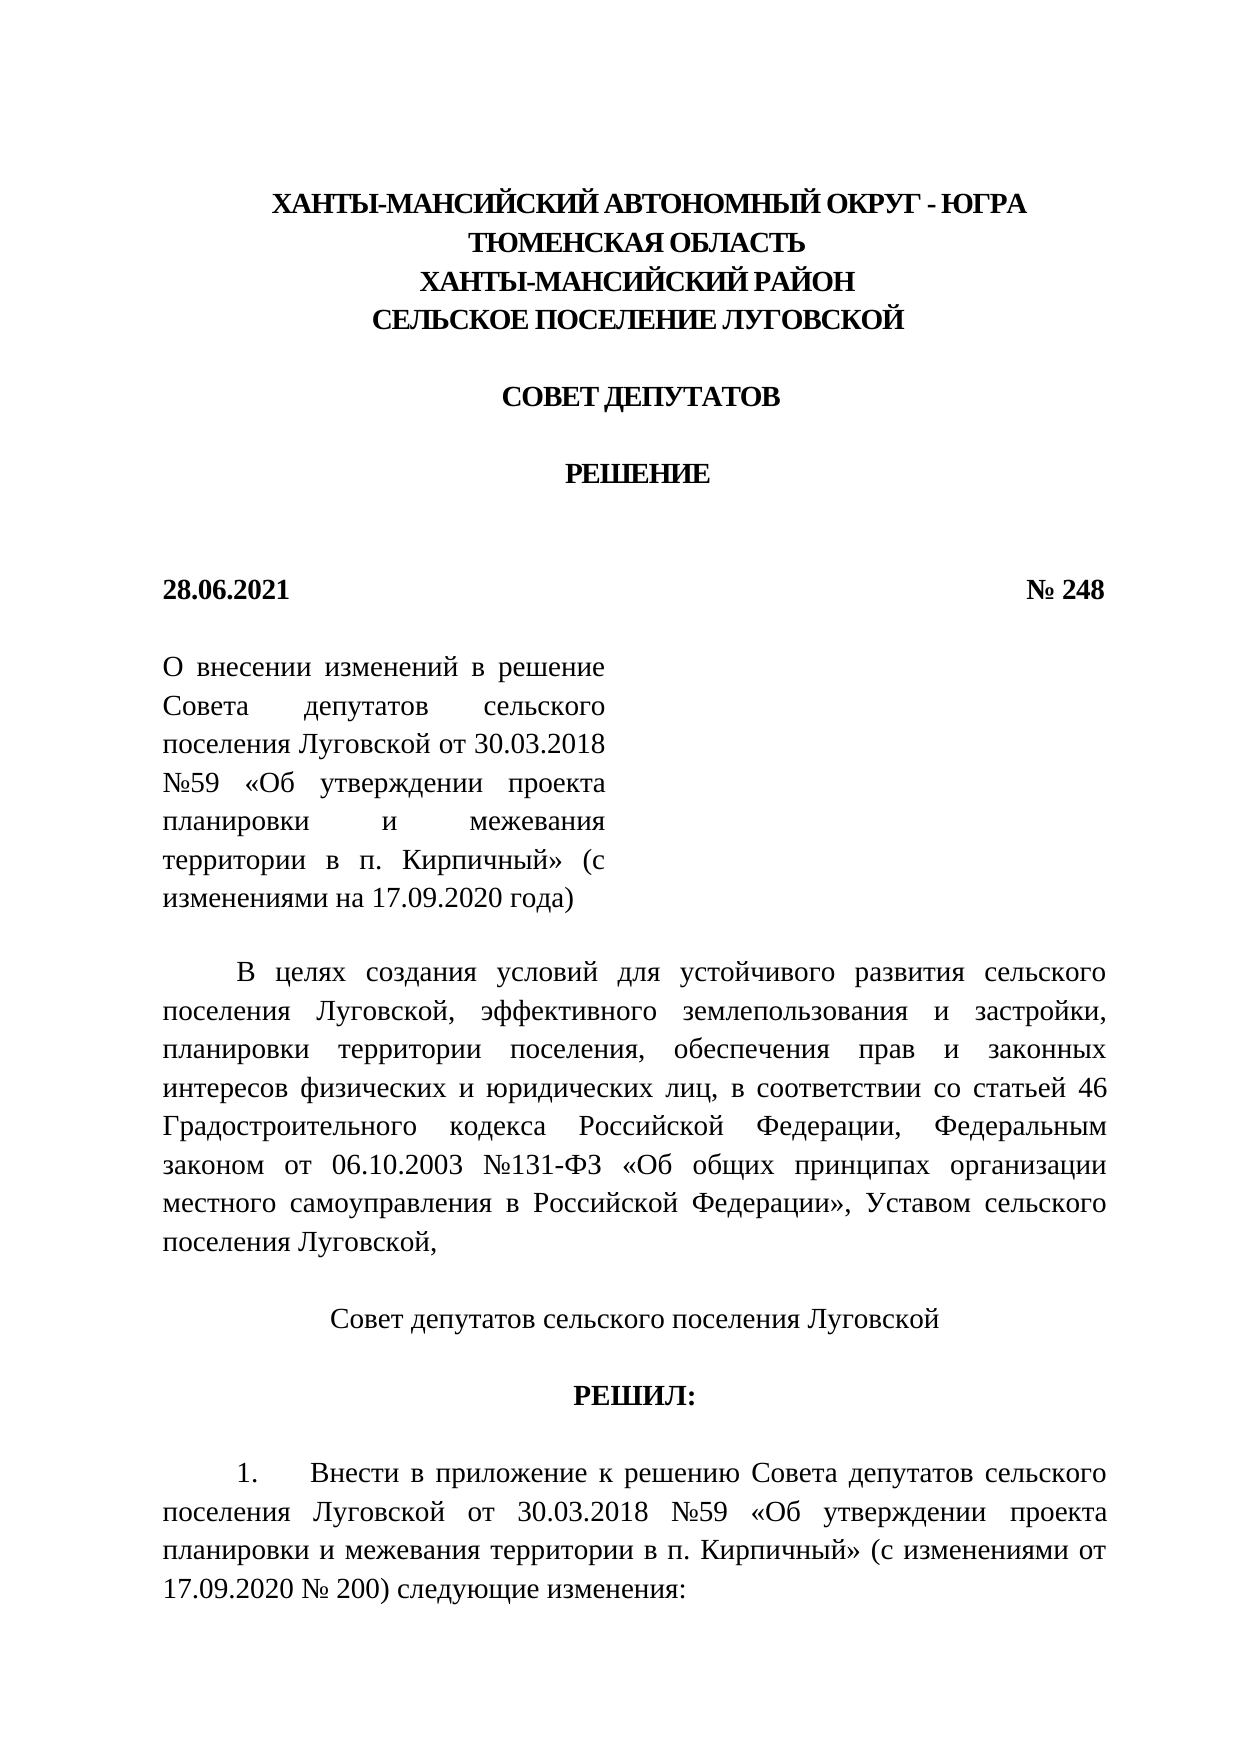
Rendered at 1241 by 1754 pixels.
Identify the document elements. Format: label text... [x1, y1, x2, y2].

text 28.06.2021 № 248 [162, 572, 1107, 606]
text Совет депутатов сельского поселения Луговской [162, 1301, 1107, 1335]
list Внести в приложение к решению Совета депутатов сельского поселения Луговской от 30.03.2018 №59 «Об утверждении проекта планировки и межевания территории в п. Кирпичный» (с изменениями от 17.09.2020 № 200) следующие изменения: [162, 1455, 1107, 1604]
table_header О внесении изменений в решение Совета депутатов сельского поселения Луговской от 30.03.2018 №59 «Об утверждении проекта планировки и межевания территории в п. Кирпичный» (с изменениями на 17.09.2020 года) [151, 649, 620, 918]
text В целях создания условий для устойчивого развития сельского поселения Луговской, эффективного землепользования и застройки, планировки территории поселения, обеспечения прав и законных интересов физических и юридических лиц, в соответствии со статьей 46 Градостроительного кодекса Российской Федерации, Федеральным законом от 06.10.2003 №131-ФЗ «Об общих принципах организации местного самоуправления в Российской Федерации», Уставом сельского поселения Луговской, [162, 954, 1107, 1258]
text ХАНТЫ-МАНСИЙСКИЙ АВТОНОМНЫЙ ОКРУГ - ЮГРА [192, 186, 1107, 220]
text ХАНТЫ-МАНСИЙСКИЙ РАЙОН [168, 264, 1107, 297]
text ТЮМЕНСКАЯ ОБЛАСТЬ [168, 225, 1107, 259]
text РЕШИЛ: [162, 1378, 1107, 1412]
text СОВЕТ ДЕПУТАТОВ [176, 379, 1107, 413]
text СЕЛЬСКОЕ ПОСЕЛЕНИЕ ЛУГОВСКОЙ [170, 302, 1107, 336]
text РЕШЕНИЕ [169, 457, 1107, 490]
